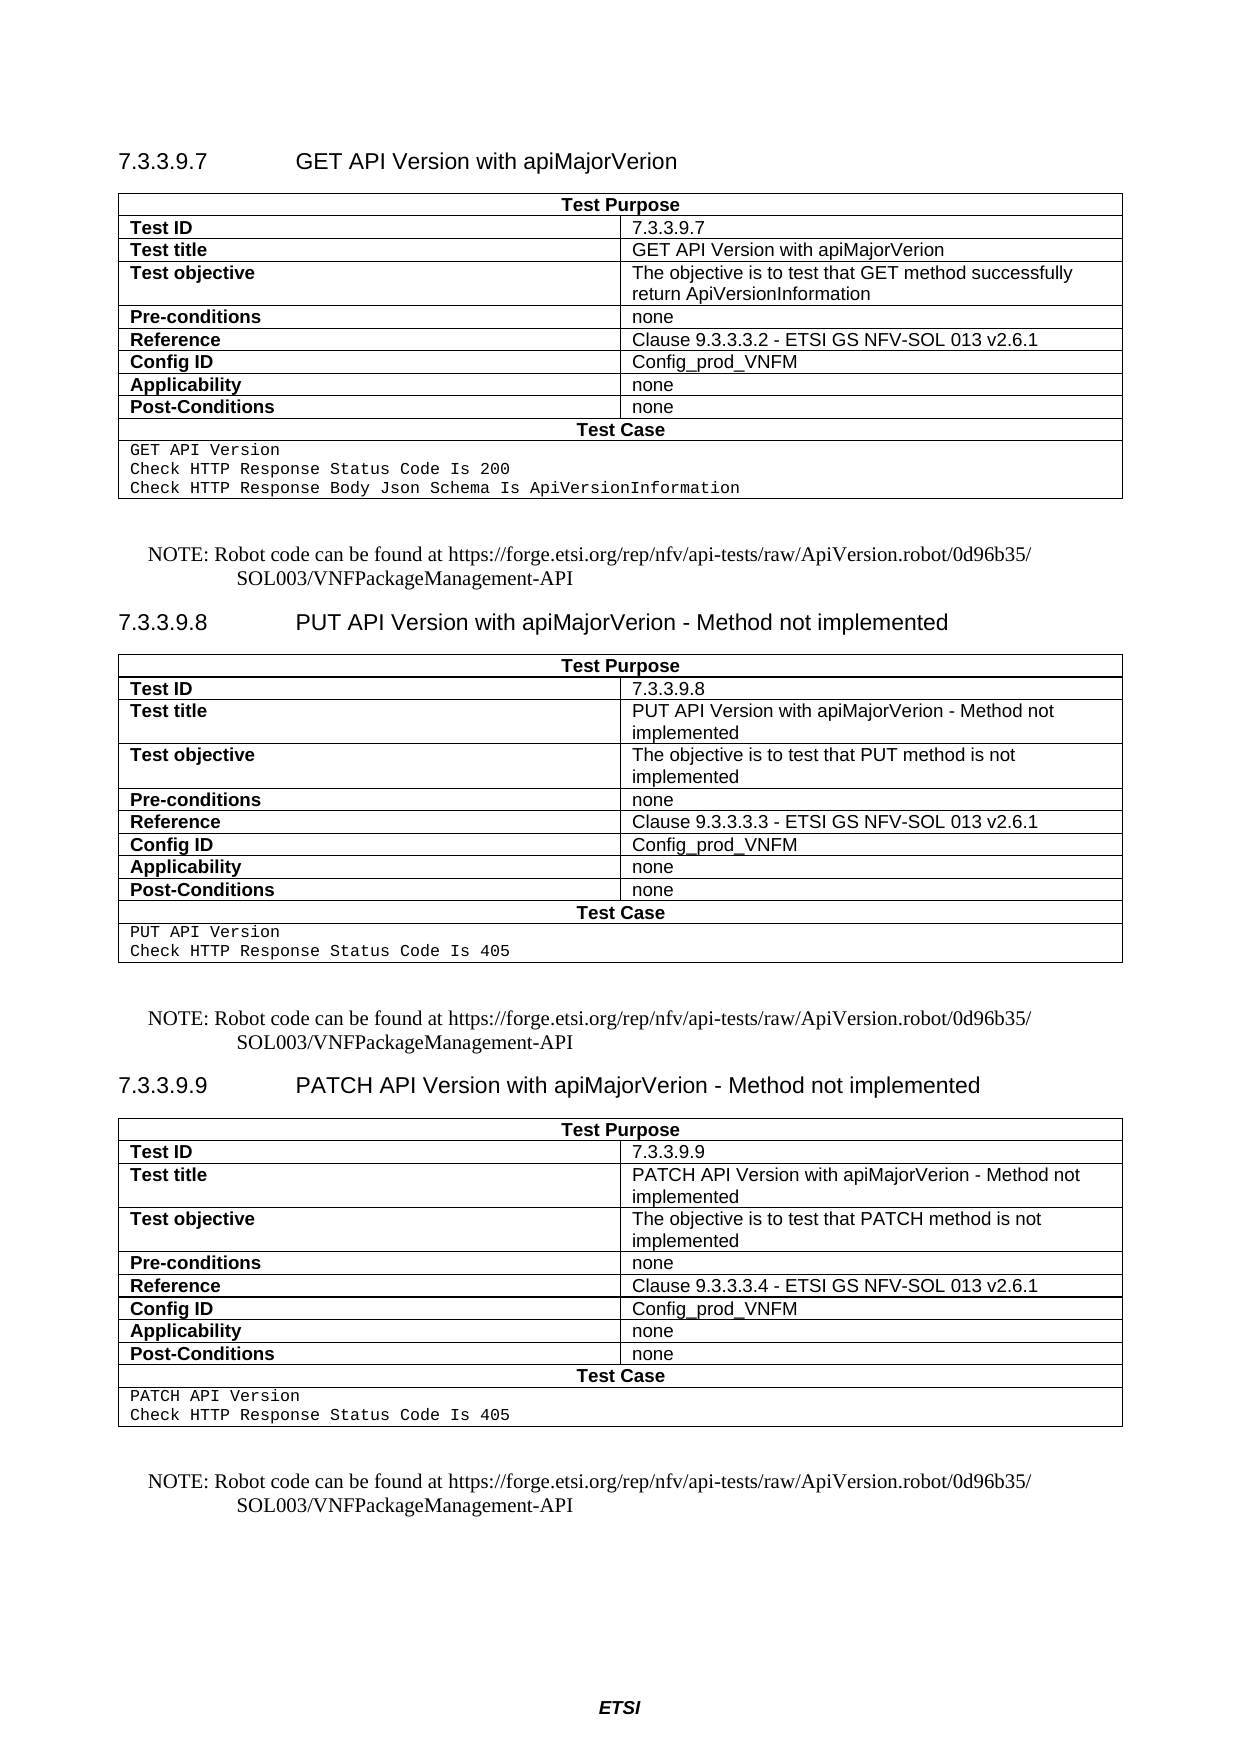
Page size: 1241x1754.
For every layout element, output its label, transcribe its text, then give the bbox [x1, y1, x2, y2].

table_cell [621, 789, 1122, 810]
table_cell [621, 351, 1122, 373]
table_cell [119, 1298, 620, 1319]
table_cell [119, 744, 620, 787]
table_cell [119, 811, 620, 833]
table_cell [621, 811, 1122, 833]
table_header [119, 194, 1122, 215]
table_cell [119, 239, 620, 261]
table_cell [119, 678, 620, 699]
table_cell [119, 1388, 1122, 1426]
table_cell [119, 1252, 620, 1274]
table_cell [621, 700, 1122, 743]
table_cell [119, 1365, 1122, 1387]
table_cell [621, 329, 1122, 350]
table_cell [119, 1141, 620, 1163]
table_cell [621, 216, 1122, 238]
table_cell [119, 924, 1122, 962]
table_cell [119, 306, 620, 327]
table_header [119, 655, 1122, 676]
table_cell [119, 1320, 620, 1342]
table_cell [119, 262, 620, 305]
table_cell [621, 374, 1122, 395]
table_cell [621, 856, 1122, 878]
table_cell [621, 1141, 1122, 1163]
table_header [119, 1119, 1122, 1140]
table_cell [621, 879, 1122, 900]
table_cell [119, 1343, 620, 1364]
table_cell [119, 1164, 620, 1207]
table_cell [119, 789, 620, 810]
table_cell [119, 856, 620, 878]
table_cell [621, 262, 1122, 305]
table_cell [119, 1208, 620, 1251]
text NOTE: Robot code can be found at https://forge.etsi.org/rep/nfv/api-tests/raw/ApiVersion.robot/0d96b35/SOL003/VNFPackageManagement-API [148, 1006, 1122, 1054]
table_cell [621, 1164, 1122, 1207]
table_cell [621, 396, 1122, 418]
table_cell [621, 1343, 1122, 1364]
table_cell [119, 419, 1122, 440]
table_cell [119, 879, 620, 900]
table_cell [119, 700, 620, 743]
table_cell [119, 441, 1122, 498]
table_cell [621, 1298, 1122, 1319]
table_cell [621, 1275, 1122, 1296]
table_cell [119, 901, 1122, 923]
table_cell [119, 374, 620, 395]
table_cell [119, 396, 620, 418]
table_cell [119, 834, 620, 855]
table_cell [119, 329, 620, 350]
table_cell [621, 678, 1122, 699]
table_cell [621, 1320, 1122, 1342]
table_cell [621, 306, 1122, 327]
subtitle 7.3.3.9.9 PATCH API Version with apiMajorVerion - Method not implemented [118, 1072, 1122, 1099]
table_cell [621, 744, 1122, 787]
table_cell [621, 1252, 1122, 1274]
text NOTE: Robot code can be found at https://forge.etsi.org/rep/nfv/api-tests/raw/ApiVersion.robot/0d96b35/SOL003/VNFPackageManagement-API [148, 1469, 1122, 1517]
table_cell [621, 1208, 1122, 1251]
subtitle 7.3.3.9.7 GET API Version with apiMajorVerion [118, 148, 1122, 174]
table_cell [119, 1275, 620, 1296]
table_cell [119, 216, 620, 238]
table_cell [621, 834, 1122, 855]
text NOTE: Robot code can be found at https://forge.etsi.org/rep/nfv/api-tests/raw/ApiVersion.robot/0d96b35/SOL003/VNFPackageManagement-API [148, 542, 1122, 590]
subtitle 7.3.3.9.8 PUT API Version with apiMajorVerion - Method not implemented [118, 609, 1122, 635]
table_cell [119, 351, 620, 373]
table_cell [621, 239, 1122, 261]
